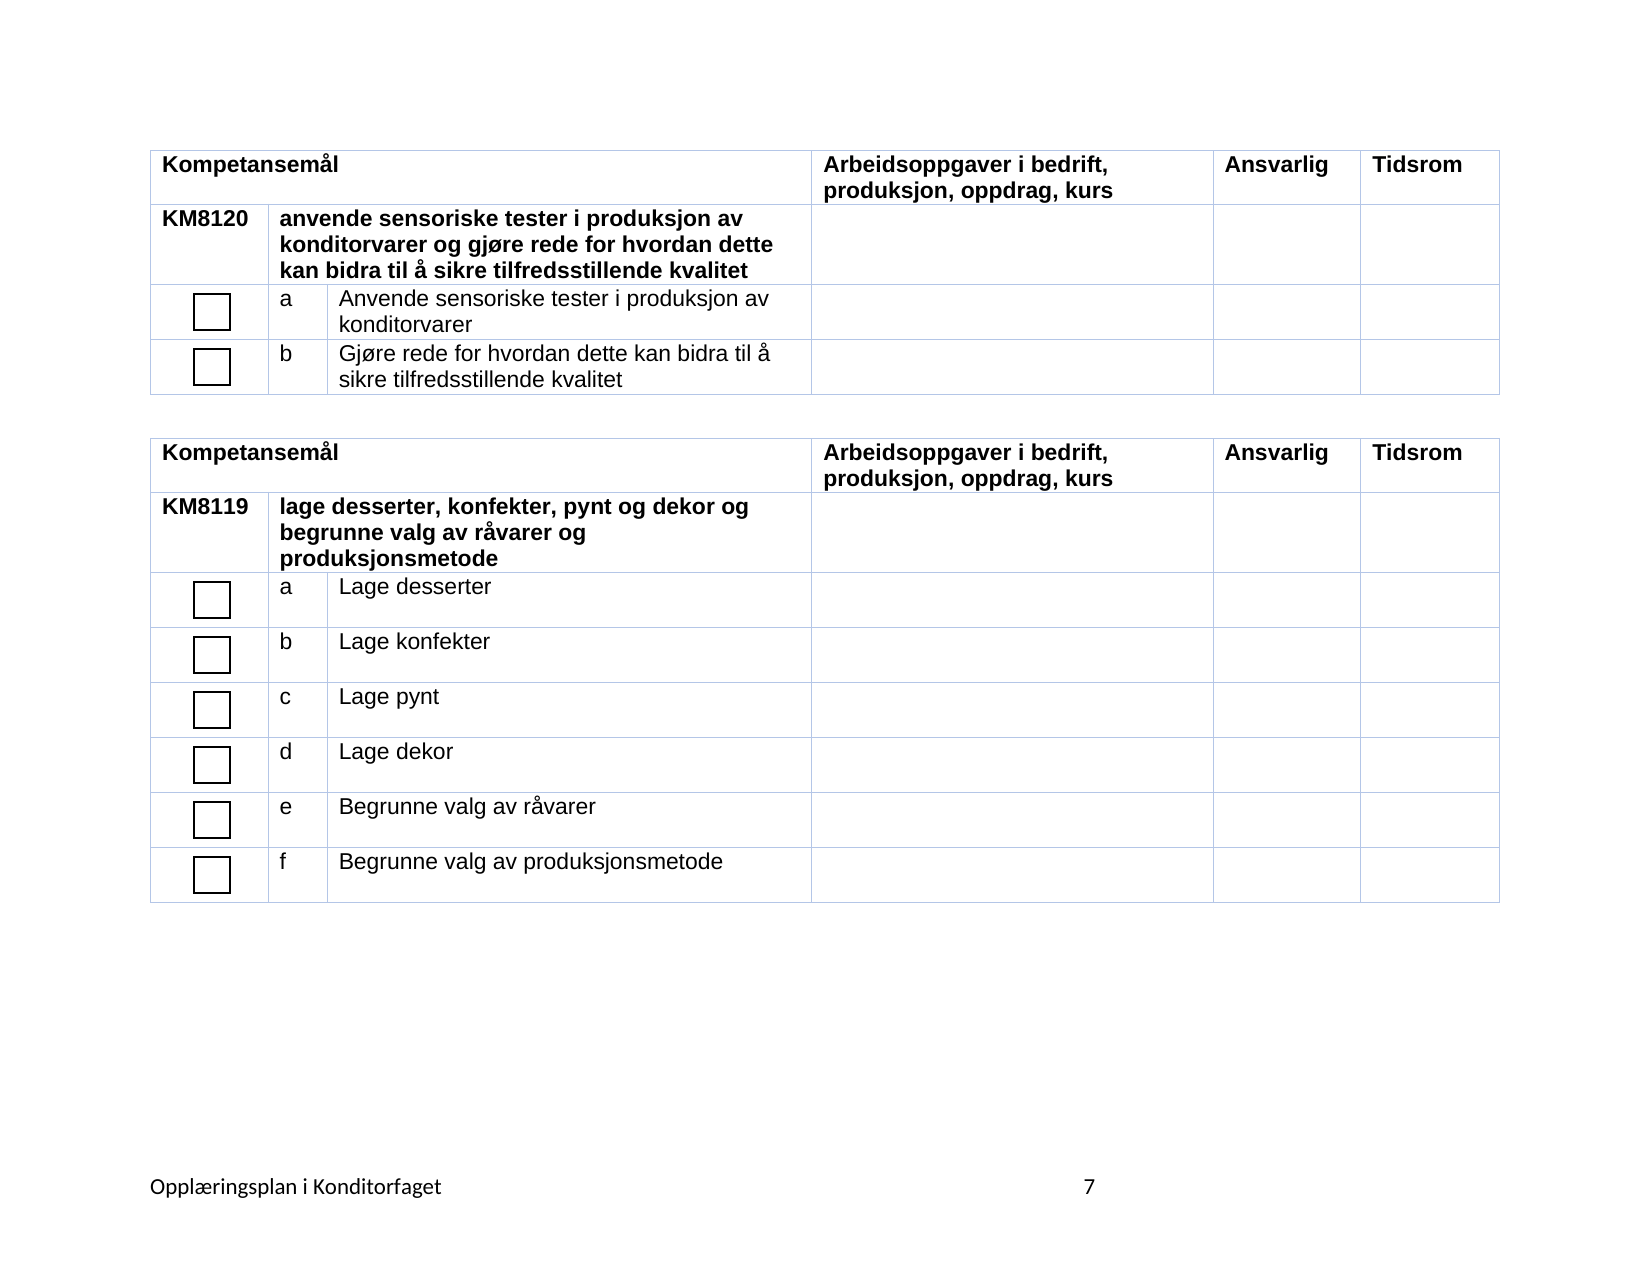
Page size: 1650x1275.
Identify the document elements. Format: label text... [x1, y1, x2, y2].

table_cell d [269, 738, 327, 792]
table_cell f [269, 848, 327, 902]
table_cell b [269, 340, 327, 394]
table_header Tidsrom [1361, 151, 1499, 204]
table_cell [1214, 683, 1360, 737]
table_cell [812, 793, 1213, 847]
table_cell [812, 738, 1213, 792]
table_cell [812, 848, 1213, 902]
table_cell [1214, 340, 1360, 394]
table_header Ansvarlig [1214, 151, 1360, 204]
table_cell [812, 573, 1213, 627]
table_cell [1214, 738, 1360, 792]
table_cell [1361, 683, 1499, 737]
table_cell b [269, 628, 327, 682]
table_cell [1361, 628, 1499, 682]
table_cell lage desserter, konfekter, pynt og dekor og begrunne valg av råvarer og produksjonsmetode [269, 493, 811, 572]
table_cell KM8120 [151, 205, 268, 284]
table_cell [1361, 738, 1499, 792]
table_cell [1361, 848, 1499, 902]
table_header Arbeidsoppgaver i bedrift, produksjon, oppdrag, kurs [812, 439, 1213, 492]
table_cell c [269, 683, 327, 737]
table_cell [1214, 573, 1360, 627]
table_cell [812, 628, 1213, 682]
table_cell [1361, 340, 1499, 394]
table_header Tidsrom [1361, 439, 1499, 492]
table_cell [1214, 628, 1360, 682]
table_cell Lage desserter [328, 573, 811, 627]
table_cell [151, 285, 268, 339]
table_cell [1361, 285, 1499, 339]
table_cell [1361, 793, 1499, 847]
table_cell Lage konfekter [328, 628, 811, 682]
table_cell [1214, 493, 1360, 572]
table_cell e [269, 793, 327, 847]
table_cell [151, 793, 268, 847]
table_cell anvende sensoriske tester i produksjon av konditorvarer og gjøre rede for hvordan dette kan bidra til å sikre tilfredsstillende kvalitet [269, 205, 811, 284]
table_header Ansvarlig [1214, 439, 1360, 492]
table_cell a [269, 285, 327, 339]
table_cell [1214, 848, 1360, 902]
table_header Kompetansemål [151, 151, 811, 204]
table_cell [1214, 205, 1360, 284]
table_cell [151, 573, 268, 627]
table_cell [151, 340, 268, 394]
table_cell [1214, 793, 1360, 847]
table_cell [151, 848, 268, 902]
table_cell [812, 285, 1213, 339]
table_cell [1214, 285, 1360, 339]
table_cell [812, 493, 1213, 572]
table_header Kompetansemål [151, 439, 811, 492]
table_cell [812, 340, 1213, 394]
table_cell Lage dekor [328, 738, 811, 792]
table_cell [151, 738, 268, 792]
table_cell Gjøre rede for hvordan dette kan bidra til å sikre tilfredsstillende kvalitet [328, 340, 811, 394]
table_cell Lage pynt [328, 683, 811, 737]
table_cell KM8119 [151, 493, 268, 572]
table_cell Anvende sensoriske tester i produksjon av konditorvarer [328, 285, 811, 339]
table_cell [812, 683, 1213, 737]
table_cell a [269, 573, 327, 627]
table_cell Begrunne valg av produksjonsmetode [328, 848, 811, 902]
table_cell [1361, 573, 1499, 627]
table_cell [151, 683, 268, 737]
table_cell [151, 628, 268, 682]
table_header Arbeidsoppgaver i bedrift, produksjon, oppdrag, kurs [812, 151, 1213, 204]
table_cell [812, 205, 1213, 284]
table_cell [1361, 205, 1499, 284]
table_cell Begrunne valg av råvarer [328, 793, 811, 847]
table_cell [1361, 493, 1499, 572]
